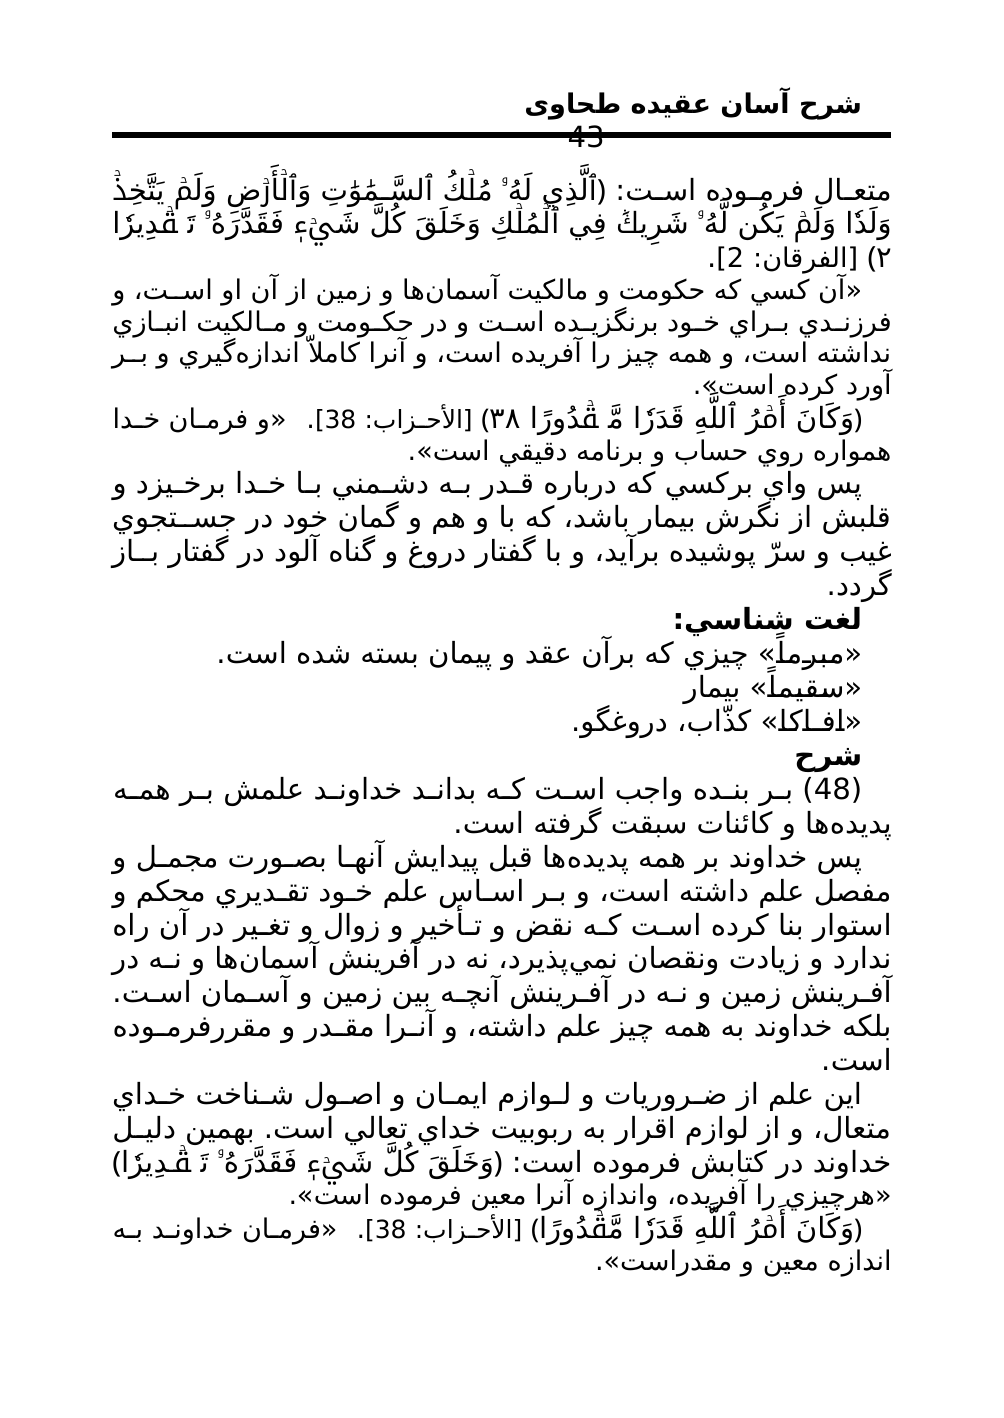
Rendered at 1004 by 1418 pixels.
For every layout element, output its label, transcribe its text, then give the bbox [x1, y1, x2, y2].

text «آن كسي كه حكومت و مالكيت آسمان‌ها و زمين از آن او است، و فرزندي براي خود برنگزيده است و در حكومت و مالكيت انبازي نداشته است، و همه چيز را آفريده است، و آنرا كاملاّ اندازه‌گيري و بر آورد كرده است». [112, 275, 892, 401]
text «مبرماً» چيزي كه برآن عقد و پيمان بسته شده است. [112, 636, 892, 670]
text ﴿وَكَانَ أَمۡرُ ٱللَّهِ قَدَرٗا مَّقۡدُورًا ٣٨﴾ [الأحزاب: 38]. «و فرمان خدا همواره روي حساب و برنامه دقيقي است». [112, 401, 892, 466]
text ﴿وَكَانَ أَمۡرُ ٱللَّهِ قَدَرٗا مَّقۡدُورًا﴾ [الأحزاب: 38]. «فرمان خداوند به اندازه معين و مقدراست». [112, 1211, 892, 1277]
text شرح [112, 738, 892, 772]
text پس خداوند بر همه پديده‌ها قبل پيدايش آنها بصورت مجمل و مفصل علم داشته است، و بر اساس علم خود تقديري محكم و استوار بنا كرده است كه نقض و تأخير و زوال و تغير در آن راه ندارد و زيادت ونقصان نمي‌پذيرد، نه در آفرينش آسمان‌ها و نه در آفرينش زمين و نه در آفرينش آنچه بين زمين و آسمان است. بلكه خداوند به همه چيز علم داشته، و آنرا مقدر و مقررفرموده است. [112, 840, 892, 1078]
text (48) بر بنده واجب است كه بداند خداوند علمش بر همه پديده‌ها و كائنات سبقت گرفته است. [112, 772, 892, 840]
text «افـاكا» كذّاب، دروغگو. [112, 704, 892, 738]
text پس واي بركسي كه درباره قدر به دشمني با خدا برخيزد و قلبش از نگرش بيمار باشد، كه با و هم و گمان خود در جستجوي غيب و سرّ پوشيده برآيد، و با گفتار دروغ و گناه آلود در گفتار باز گردد. [112, 466, 892, 602]
text «سقيماً» بيمار [112, 670, 892, 704]
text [112, 173, 892, 275]
text لغت شناسي: [112, 602, 892, 636]
text اين علم از ضروريات و لوازم ايمان و اصول شناخت خداي متعال، و از لوازم اقرار به ربوبيت خداي تعالي است. بهمين دليل خداوند در كتابش فرموده است: ﴿وَخَلَقَ كُلَّ شَيۡءٖ فَقَدَّرَهُۥ تَقۡدِيرٗا﴾ «هرچيزي را آفريده، واندازه آنرا معين فرموده است». [112, 1078, 892, 1211]
